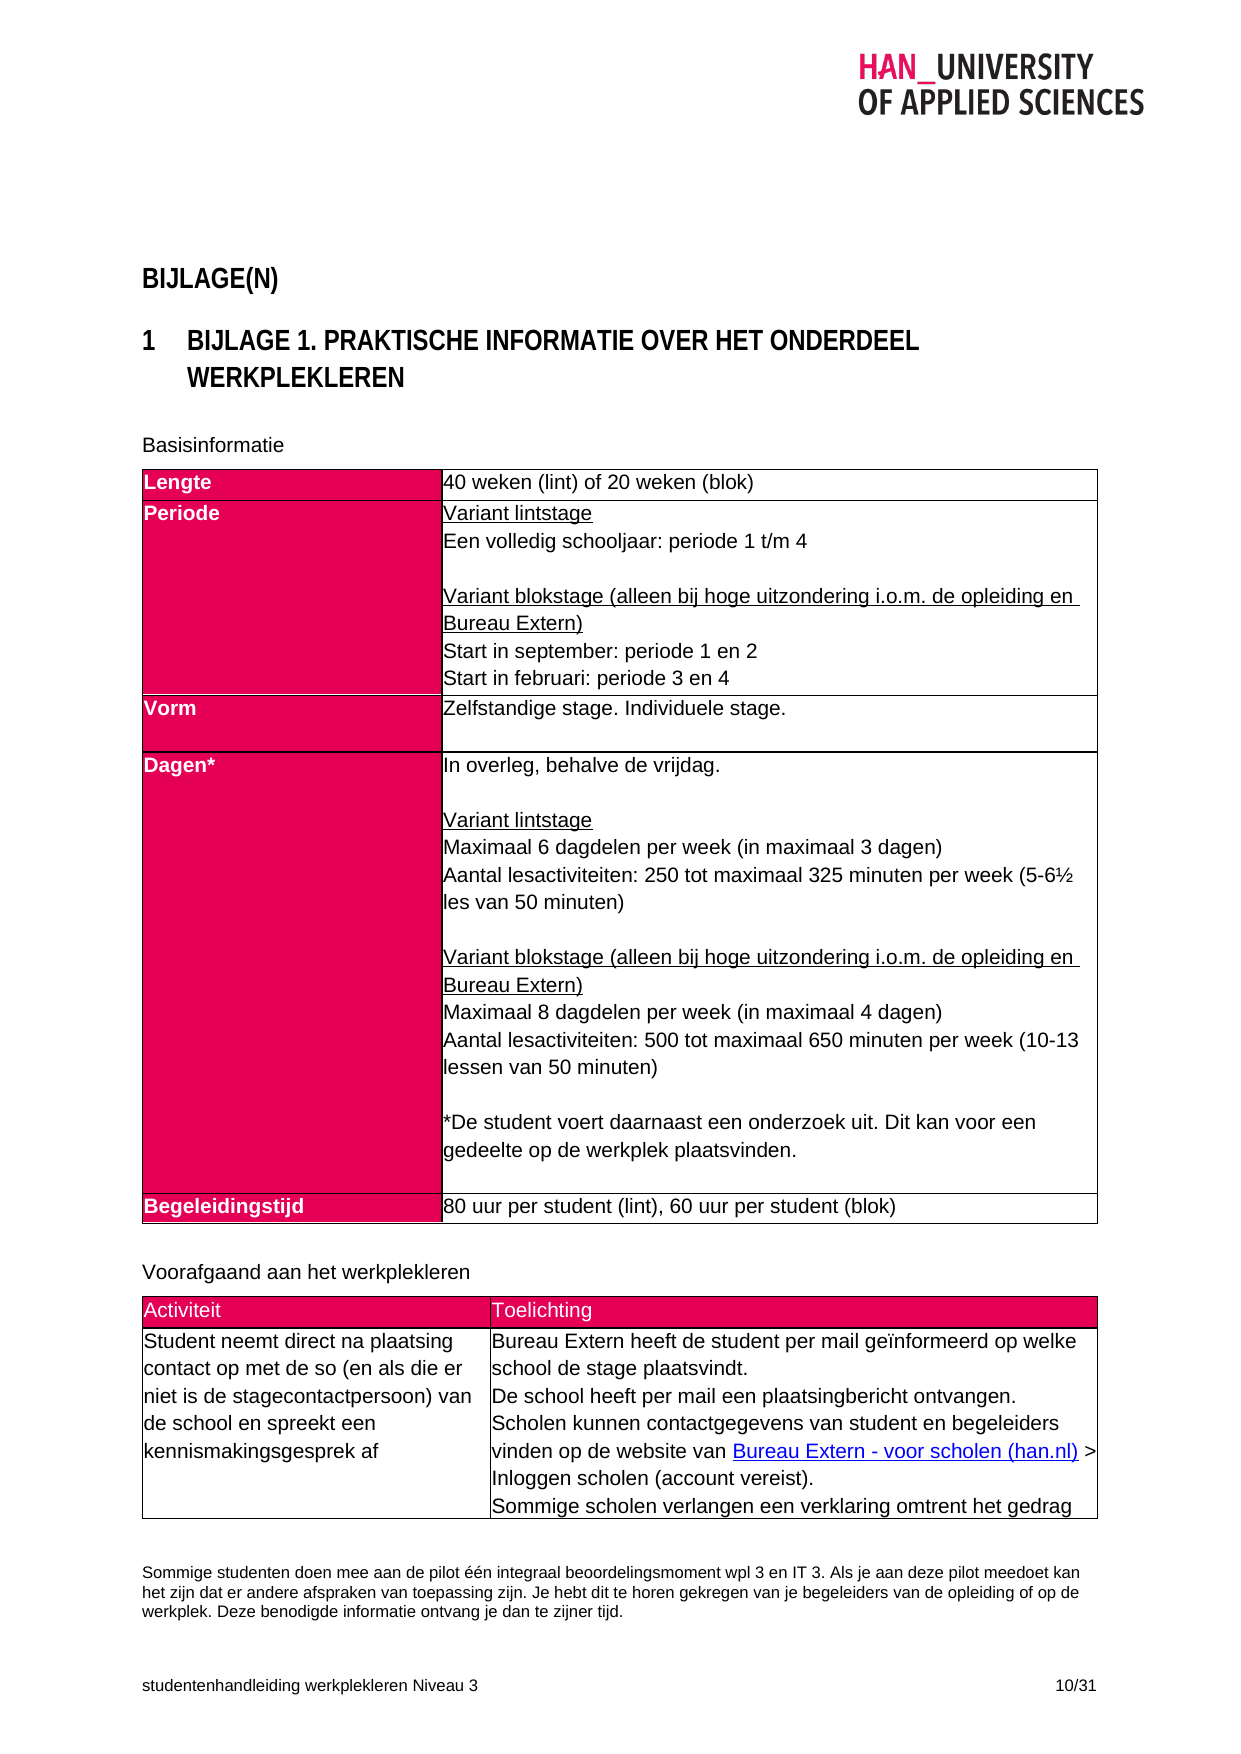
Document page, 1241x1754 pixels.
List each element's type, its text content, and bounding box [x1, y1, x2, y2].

picture [805, 0, 1198, 169]
table_cell Begeleidingstijd [143, 1194, 441, 1222]
text Basisinformatie [142, 432, 1098, 456]
table_header Lengte [143, 470, 441, 500]
text Voorafgaand aan het werkplekleren [142, 1260, 1098, 1284]
table_header Toelichting [491, 1297, 1097, 1327]
text Bijlage(N) [142, 261, 1098, 295]
table_header Activiteit [143, 1297, 490, 1327]
table_header 40 weken (lint) of 20 weken (blok) [443, 470, 1097, 500]
table_cell Periode [143, 501, 441, 694]
subtitle Bijlage 1. Praktische informatie over het onderdeel werkplekleren [142, 323, 1098, 393]
table_cell Variant lintstage Een volledig schooljaar: periode 1 t/m 4 Variant blokstage (alleen bij hoge uitzondering i.o.m. de opleiding en Bureau Extern) Start in september: periode 1 en 2 Start in februari: periode 3 en 4 [443, 501, 1097, 694]
table_cell Zelfstandige stage. Individuele stage. [443, 696, 1097, 751]
table_cell 80 uur per student (lint), 60 uur per student (blok) [443, 1194, 1097, 1222]
table_cell In overleg, behalve de vrijdag. Variant lintstage Maximaal 6 dagdelen per week (in maximaal 3 dagen) Aantal lesactiviteiten: 250 tot maximaal 325 minuten per week (5-6½ les van 50 minuten) Variant blokstage (alleen bij hoge uitzondering i.o.m. de opleiding en Bureau Extern) Maximaal 8 dagdelen per week (in maximaal 4 dagen) Aantal lesactiviteiten: 500 tot maximaal 650 minuten per week (10-13 lessen van 50 minuten) *De student voert daarnaast een onderzoek uit. Dit kan voor een gedeelte op de werkplek plaatsvinden. [443, 753, 1097, 1193]
table_cell Vorm [143, 696, 441, 751]
table_cell Dagen* [143, 753, 441, 1193]
